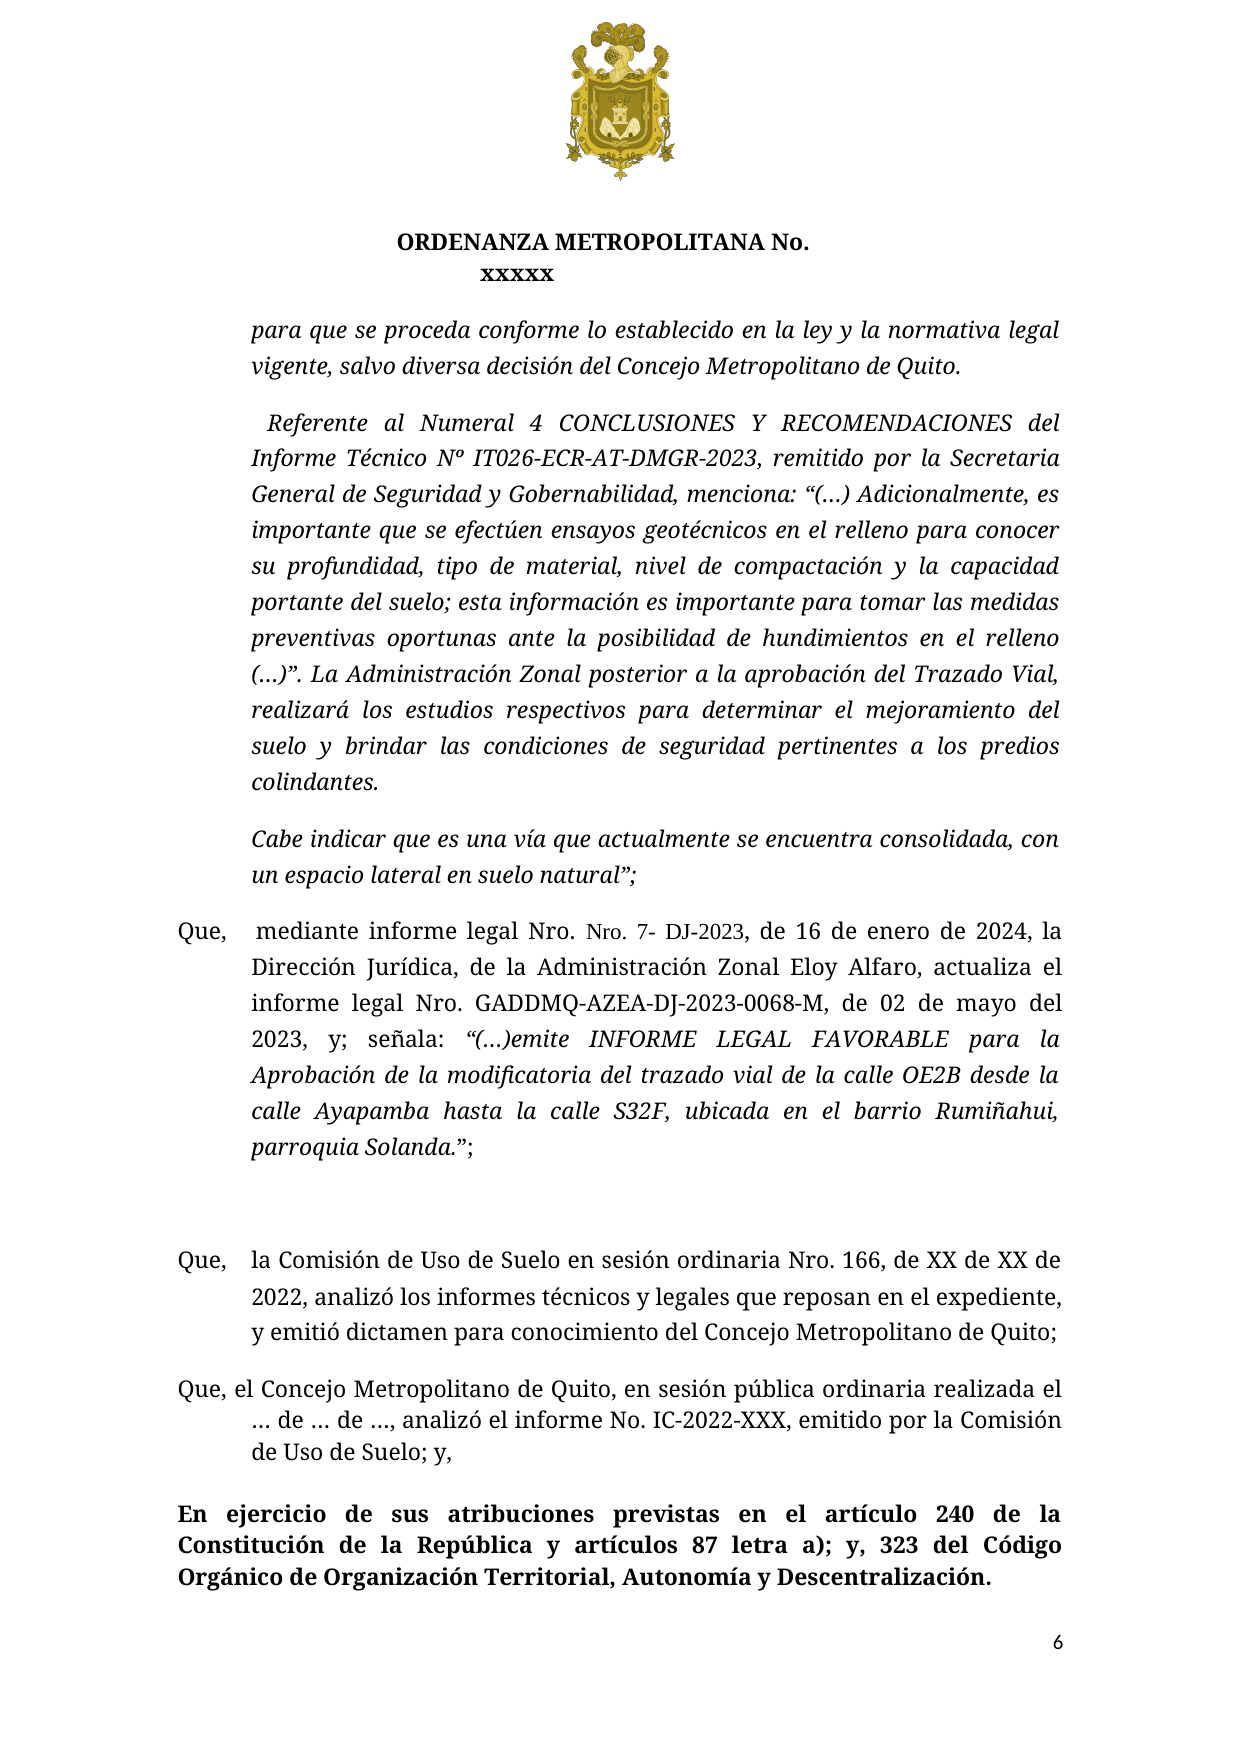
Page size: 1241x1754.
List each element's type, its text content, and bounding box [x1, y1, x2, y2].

text En ejercicio de sus atribuciones previstas en el artículo 240 de la Constitución de la República y artículos 87 letra a); y, 323 del Código Orgánico de Organización Territorial, Autonomía y Descentralización. [177, 1498, 1063, 1592]
text Que, la Comisión de Uso de Suelo en sesión ordinaria Nro. 166, de XX de XX de 2022, analizó los informes técnicos y legales que reposan en el expediente, y emitió dictamen para conocimiento del Concejo Metropolitano de Quito; [177, 1244, 1063, 1348]
text Que, el Concejo Metropolitano de Quito, en sesión pública ordinaria realizada el … de … de …, analizó el informe No. IC-2022-XXX, emitido por la Comisión de Uso de Suelo; y, [177, 1373, 1063, 1467]
text Referente al Numeral 4 CONCLUSIONES Y RECOMENDACIONES del Informe Técnico Nº IT026-ECR-AT-DMGR-2023, remitido por la Secretaria General de Seguridad y Gobernabilidad, menciona: “(…) Adicionalmente, es importante que se efectúen ensayos geotécnicos en el relleno para conocer su profundidad, tipo de material, nivel de compactación y la capacidad portante del suelo; esta información es importante para tomar las medidas preventivas oportunas ante la posibilidad de hundimientos en el relleno (…)”. La Administración Zonal posterior a la aprobación del Trazado Vial, realizará los estudios respectivos para determinar el mejoramiento del suelo y brindar las condiciones de seguridad pertinentes a los predios colindantes. [251, 406, 1063, 797]
text Que, mediante informe legal Nro. Nro. 7- DJ-2023, de 16 de enero de 2024, la Dirección Jurídica, de la Administración Zonal Eloy Alfaro, actualiza el informe legal Nro. GADDMQ-AZEA-DJ-2023-0068-M, de 02 de mayo del 2023, y; señala: “(…)emite INFORME LEGAL FAVORABLE para la Aprobación de la modificatoria del trazado vial de la calle OE2B desde la calle Ayapamba hasta la calle S32F, ubicada en el barrio Rumiñahui, parroquia Solanda.”; [177, 915, 1063, 1162]
text Cabe indicar que es una vía que actualmente se encuentra consolidada, con un espacio lateral en suelo natural”; [251, 823, 1063, 890]
picture [564, 20, 676, 183]
